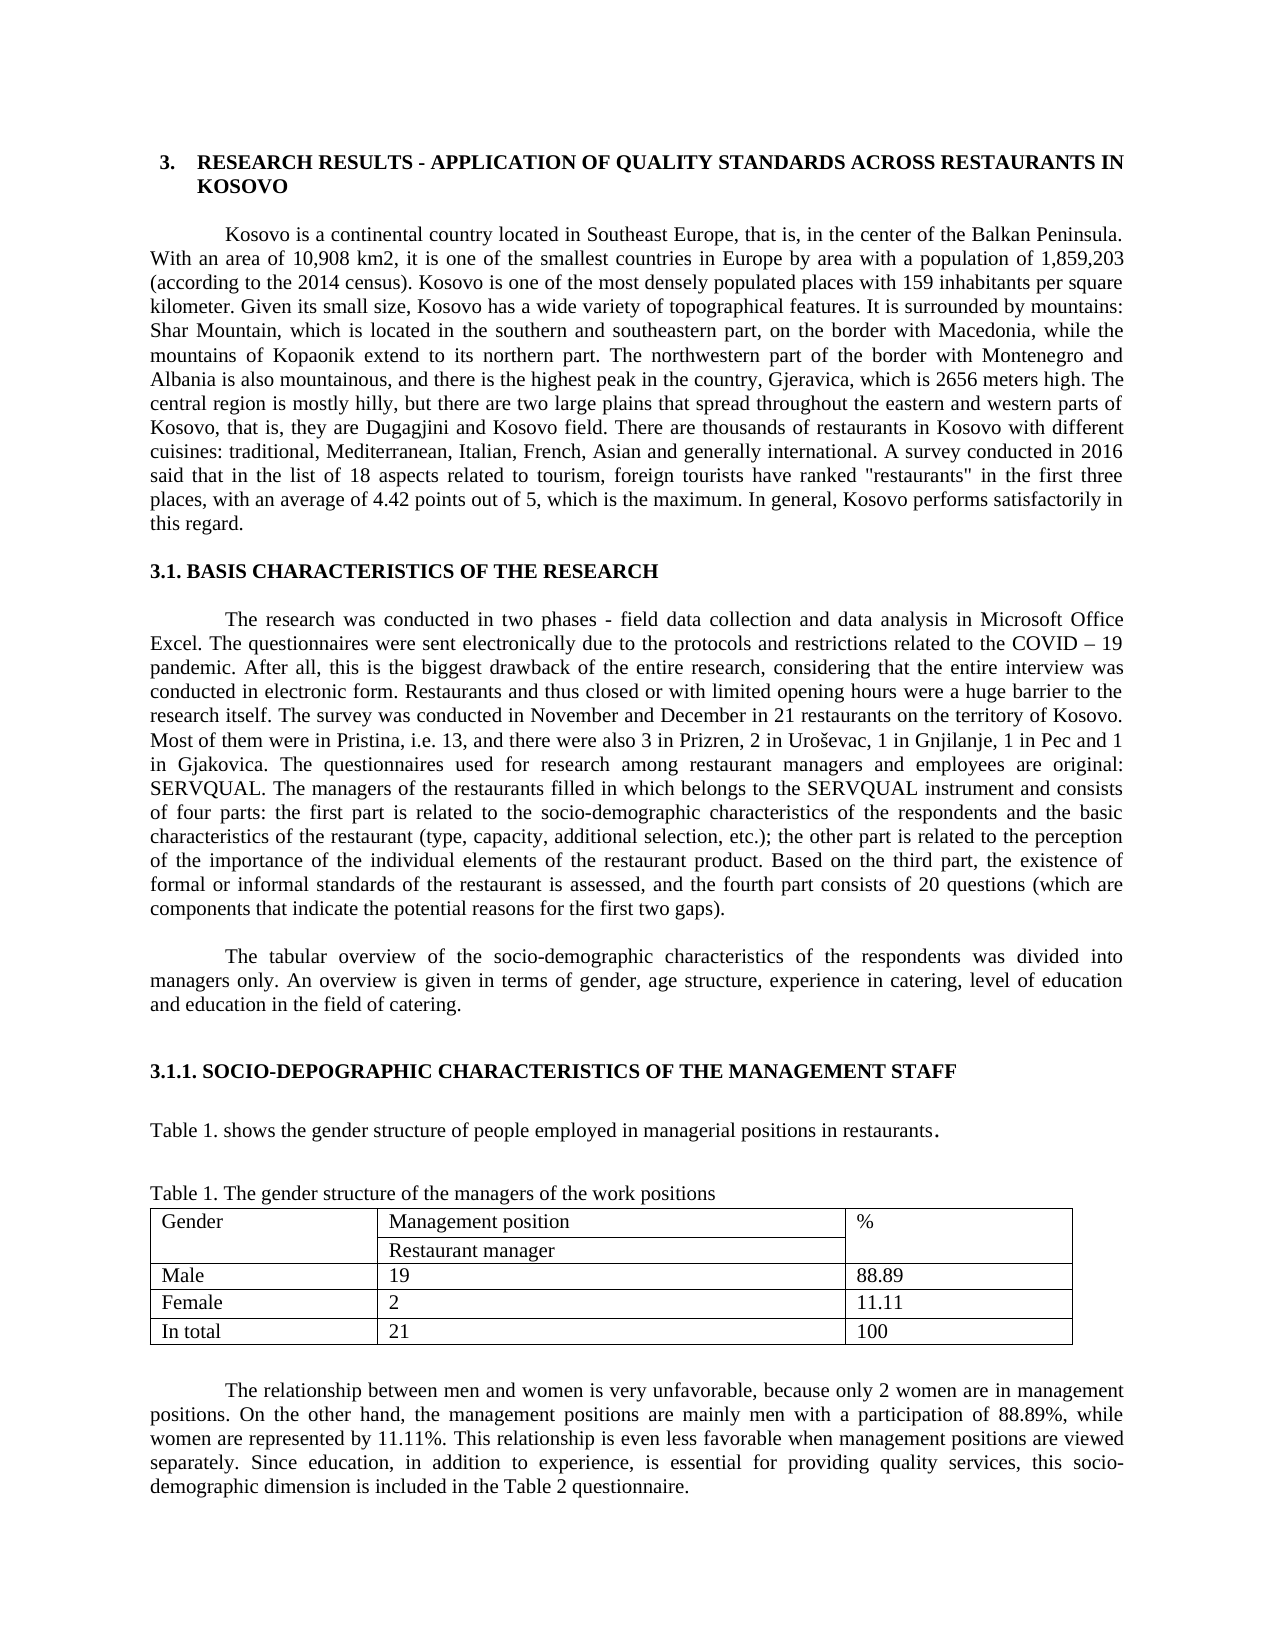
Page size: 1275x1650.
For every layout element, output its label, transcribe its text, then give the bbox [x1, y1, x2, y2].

list RESEARCH RESULTS - APPLICATION OF QUALITY STANDARDS ACROSS RESTAURANTS IN KOSOVO [159, 150, 1125, 198]
table_cell 21 [378, 1319, 845, 1343]
list The research was conducted in two phases - field data collection and data analysis in Microsoft Office Excel. The questionnaires were sent electronically due to the protocols and restrictions related to the COVID – 19 pandemic. After all, this is the biggest drawback of the entire research, considering that the entire interview was conducted in electronic form. Restaurants and thus closed or with limited opening hours were a huge barrier to the research itself. The survey was conducted in November and December in 21 restaurants on the territory of Kosovo. Most of them were in Pristina, i.e. 13, and there were also 3 in Prizren, 2 in Uroševac, 1 in Gnjilanje, 1 in Pec and 1 in Gjakovica. The questionnaires used for research among restaurant managers and employees are original: SERVQUAL. The managers of the restaurants filled in which belongs to the SERVQUAL instrument and consists of four parts: the first part is related to the socio-demographic characteristics of the respondents and the basic characteristics of the restaurant (type, capacity, additional selection, etc.); the other part is related to the perception of the importance of the individual elements of the restaurant product. Based on the third part, the existence of formal or informal standards of the restaurant is assessed, and the fourth part consists of 20 questions (which are components that indicate the potential reasons for the first two gaps). [150, 607, 1125, 920]
text The relationship between men and women is very unfavorable, because only 2 women are in management positions. On the other hand, the management positions are mainly men with a participation of 88.89%, while women are represented by 11.11%. This relationship is even less favorable when management positions are viewed separately. Since education, in addition to experience, is essential for providing quality services, this socio-demographic dimension is included in the Table 2 questionnaire. [150, 1377, 1125, 1498]
table_cell 2 [378, 1290, 845, 1318]
list 3.1. BASIS CHARACTERISTICS OF THE RESEARCH [150, 559, 1125, 583]
table_cell 19 [378, 1264, 845, 1289]
list 3.1.1. SOCIO-DEPOGRAPHIC CHARACTERISTICS OF THE MANAGEMENT STAFF [150, 1059, 1125, 1083]
list Table 1. shows the gender structure of people employed in managerial positions in restaurants. [150, 1114, 1125, 1143]
table_header Management position [378, 1209, 845, 1237]
table_cell Restaurant manager [378, 1238, 845, 1262]
table_cell Female [151, 1290, 377, 1318]
list The tabular overview of the socio-demographic characteristics of the respondents was divided into managers only. An overview is given in terms of gender, age structure, experience in catering, level of education and education in the field of catering. [150, 944, 1125, 1016]
table_header % [846, 1209, 1072, 1262]
table_cell In total [151, 1319, 377, 1343]
text Table 1. The gender structure of the managers of the work positions [150, 1181, 1125, 1205]
table_cell 11.11 [846, 1290, 1072, 1318]
list Kosovo is a continental country located in Southeast Europe, that is, in the center of the Balkan Peninsula. With an area of ​​10,908 km2, it is one of the smallest countries in Europe by area with a population of 1,859,203 (according to the 2014 census). Kosovo is one of the most densely populated places with 159 inhabitants per square kilometer. Given its small size, Kosovo has a wide variety of topographical features. It is surrounded by mountains: Shar Mountain, which is located in the southern and southeastern part, on the border with Macedonia, while the mountains of Kopaonik extend to its northern part. The northwestern part of the border with Montenegro and Albania is also mountainous, and there is the highest peak in the country, Gjeravica, which is 2656 meters high. The central region is mostly hilly, but there are two large plains that spread throughout the eastern and western parts of Kosovo, that is, they are Dugagjini and Kosovo field. There are thousands of restaurants in Kosovo with different cuisines: traditional, Mediterranean, Italian, French, Asian and generally international. A survey conducted in 2016 said that in the list of 18 aspects related to tourism, foreign tourists have ranked "restaurants" in the first three places, with an average of 4.42 points out of 5, which is the maximum. In general, Kosovo performs satisfactorily in this regard. [150, 222, 1125, 535]
table_cell 88.89 [846, 1264, 1072, 1289]
table_cell Маle [151, 1264, 377, 1289]
table_cell 100 [846, 1319, 1072, 1343]
table_header Gender [151, 1209, 377, 1262]
